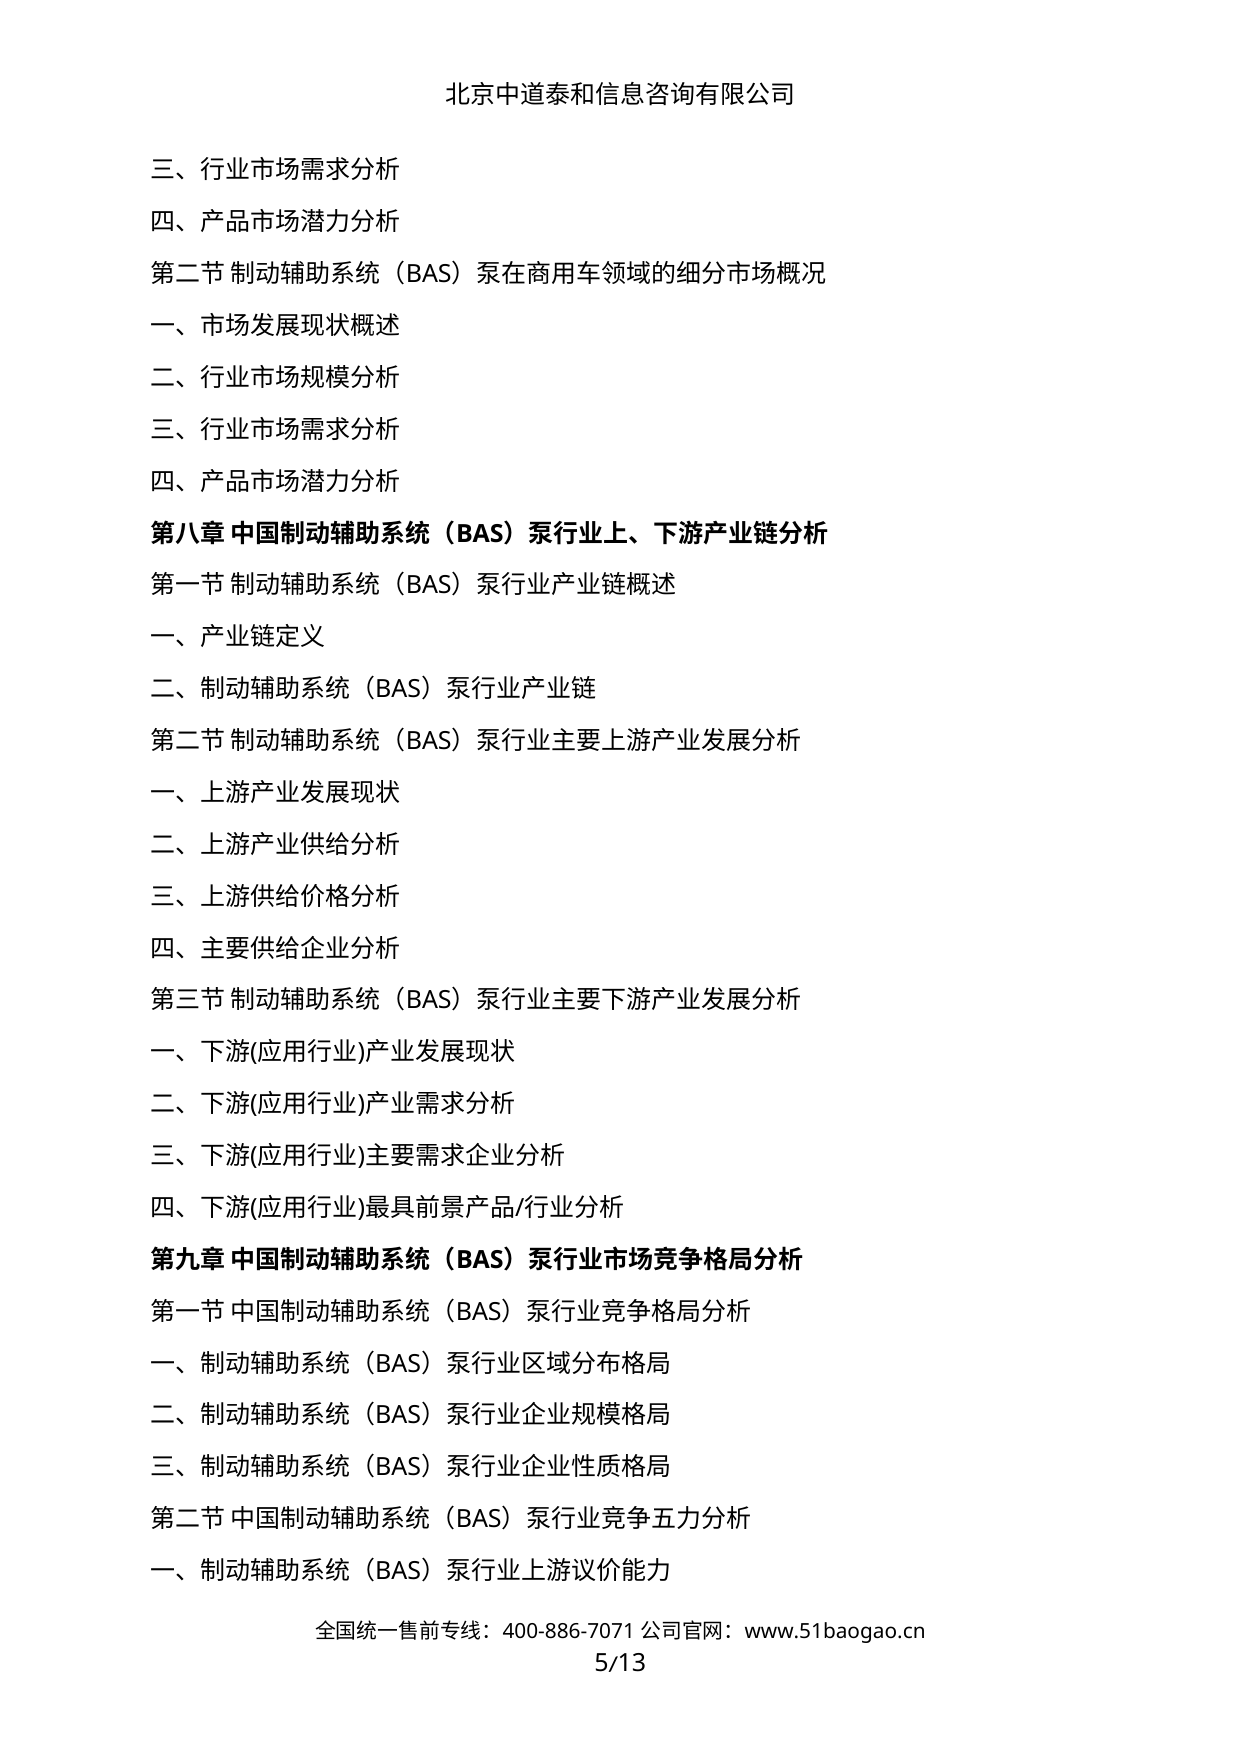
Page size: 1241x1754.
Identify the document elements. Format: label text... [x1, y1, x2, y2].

text 四、产品市场潜力分析 [150, 202, 1090, 238]
text 第二节 制动辅助系统（BAS）泵行业主要上游产业发展分析 [150, 721, 1090, 757]
text 第一节 中国制动辅助系统（BAS）泵行业竞争格局分析 [150, 1291, 1090, 1327]
text 二、制动辅助系统（BAS）泵行业企业规模格局 [150, 1395, 1090, 1431]
text 第二节 中国制动辅助系统（BAS）泵行业竞争五力分析 [150, 1499, 1090, 1535]
text 三、行业市场需求分析 [150, 150, 1090, 186]
text 一、产业链定义 [150, 617, 1090, 653]
text 二、下游(应用行业)产业需求分析 [150, 1084, 1090, 1120]
text 四、主要供给企业分析 [150, 928, 1090, 964]
text 一、上游产业发展现状 [150, 772, 1090, 809]
text 一、制动辅助系统（BAS）泵行业区域分布格局 [150, 1343, 1090, 1379]
text 第三节 制动辅助系统（BAS）泵行业主要下游产业发展分析 [150, 980, 1090, 1016]
text 第八章 中国制动辅助系统（BAS）泵行业上、下游产业链分析 [150, 513, 1090, 549]
text 三、制动辅助系统（BAS）泵行业企业性质格局 [150, 1447, 1090, 1483]
text 二、制动辅助系统（BAS）泵行业产业链 [150, 669, 1090, 705]
text 一、制动辅助系统（BAS）泵行业上游议价能力 [150, 1551, 1090, 1587]
text 二、行业市场规模分析 [150, 357, 1090, 394]
text 二、上游产业供给分析 [150, 824, 1090, 861]
text 四、下游(应用行业)最具前景产品/行业分析 [150, 1187, 1090, 1224]
text 第二节 制动辅助系统（BAS）泵在商用车领域的细分市场概况 [150, 254, 1090, 290]
text 三、上游供给价格分析 [150, 876, 1090, 912]
text 一、下游(应用行业)产业发展现状 [150, 1032, 1090, 1068]
text 一、市场发展现状概述 [150, 306, 1090, 342]
text 三、行业市场需求分析 [150, 409, 1090, 446]
text 第一节 制动辅助系统（BAS）泵行业产业链概述 [150, 565, 1090, 601]
text 第九章 中国制动辅助系统（BAS）泵行业市场竞争格局分析 [150, 1239, 1090, 1276]
text 三、下游(应用行业)主要需求企业分析 [150, 1136, 1090, 1172]
text 四、产品市场潜力分析 [150, 461, 1090, 497]
